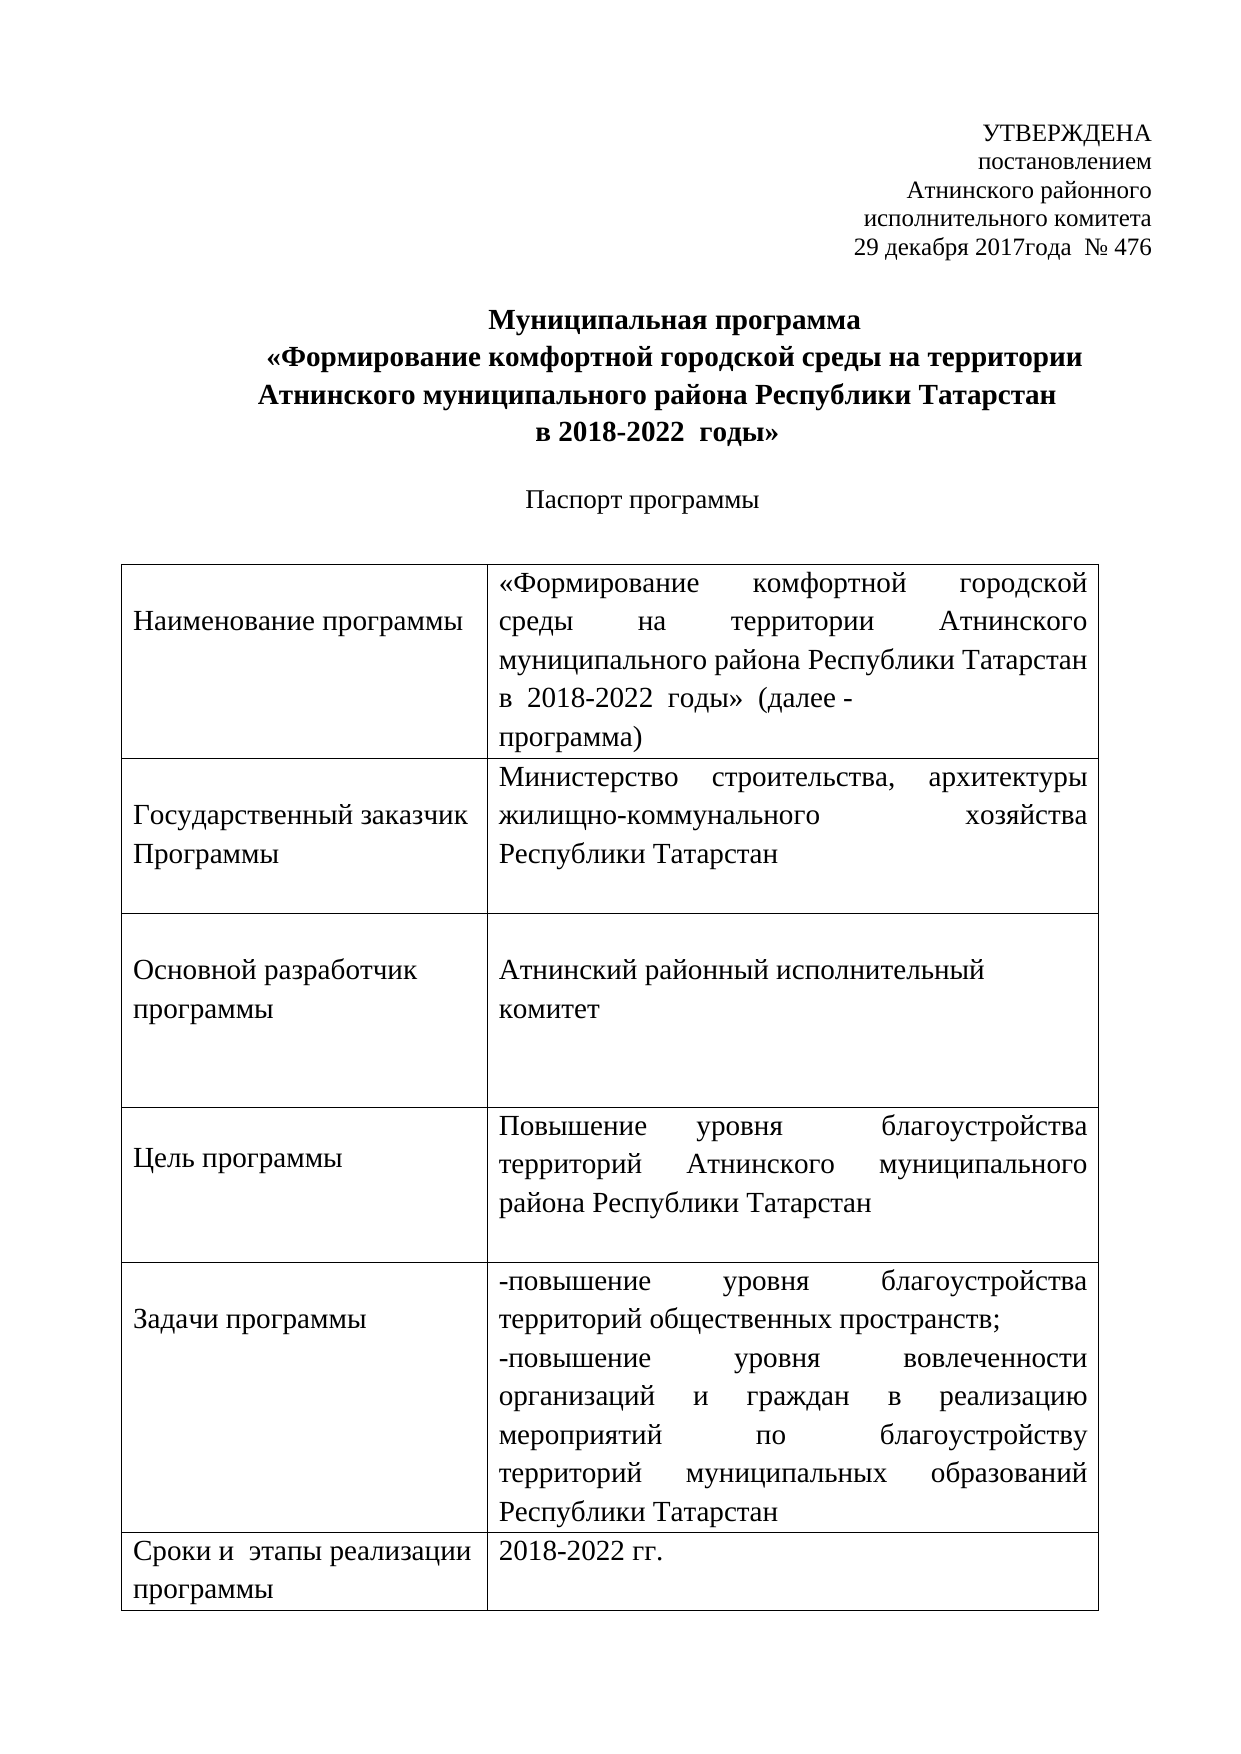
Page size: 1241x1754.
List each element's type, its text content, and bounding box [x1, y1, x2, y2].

table_header Наименование программы [122, 565, 487, 758]
table_cell Задачи программы [122, 1263, 487, 1532]
text УТВЕРЖДЕНА [709, 118, 1152, 147]
text исполнительного комитета 29 декабря 2017года № 476 [709, 204, 1152, 261]
table_header «Формирование комфортной городской среды на территории Атнинского муниципального района Республики Татарстан в 2018-2022 годы» (далее - программа) [488, 565, 1098, 758]
table_cell Цель программы [122, 1108, 487, 1262]
table_cell 2018-2022 гг. [488, 1533, 1098, 1610]
text в 2018-2022 годы» [162, 415, 1152, 448]
text «Формирование комфортной городской среды на территории [197, 340, 1152, 373]
text Атнинского районного [709, 175, 1152, 204]
table_cell Повышение уровня благоустройства территорий Атнинского муниципального района Республики Татарстан [488, 1108, 1098, 1262]
table_cell Атнинский районный исполнительный комитет [488, 914, 1098, 1107]
table_cell Основной разработчик программы [122, 914, 487, 1107]
table_cell -повышение уровня благоустройства территорий общественных пространств; -повышение уровня вовлеченности организаций и граждан в реализацию мероприятий по благоустройству территорий муниципальных образований Республики Татарстан [488, 1263, 1098, 1532]
table_cell Министерство строительства, архитектуры жилищно-коммунального хозяйства Республики Татарстан [488, 759, 1098, 913]
text Муниципальная программа [197, 302, 1152, 336]
text Паспорт программы [133, 483, 1152, 514]
text Атнинского муниципального района Республики Татарстан [162, 377, 1152, 411]
table_cell Сроки и этапы реализации программы [122, 1533, 487, 1610]
text постановлением [709, 147, 1152, 175]
table_cell Государственный заказчик Программы [122, 759, 487, 913]
